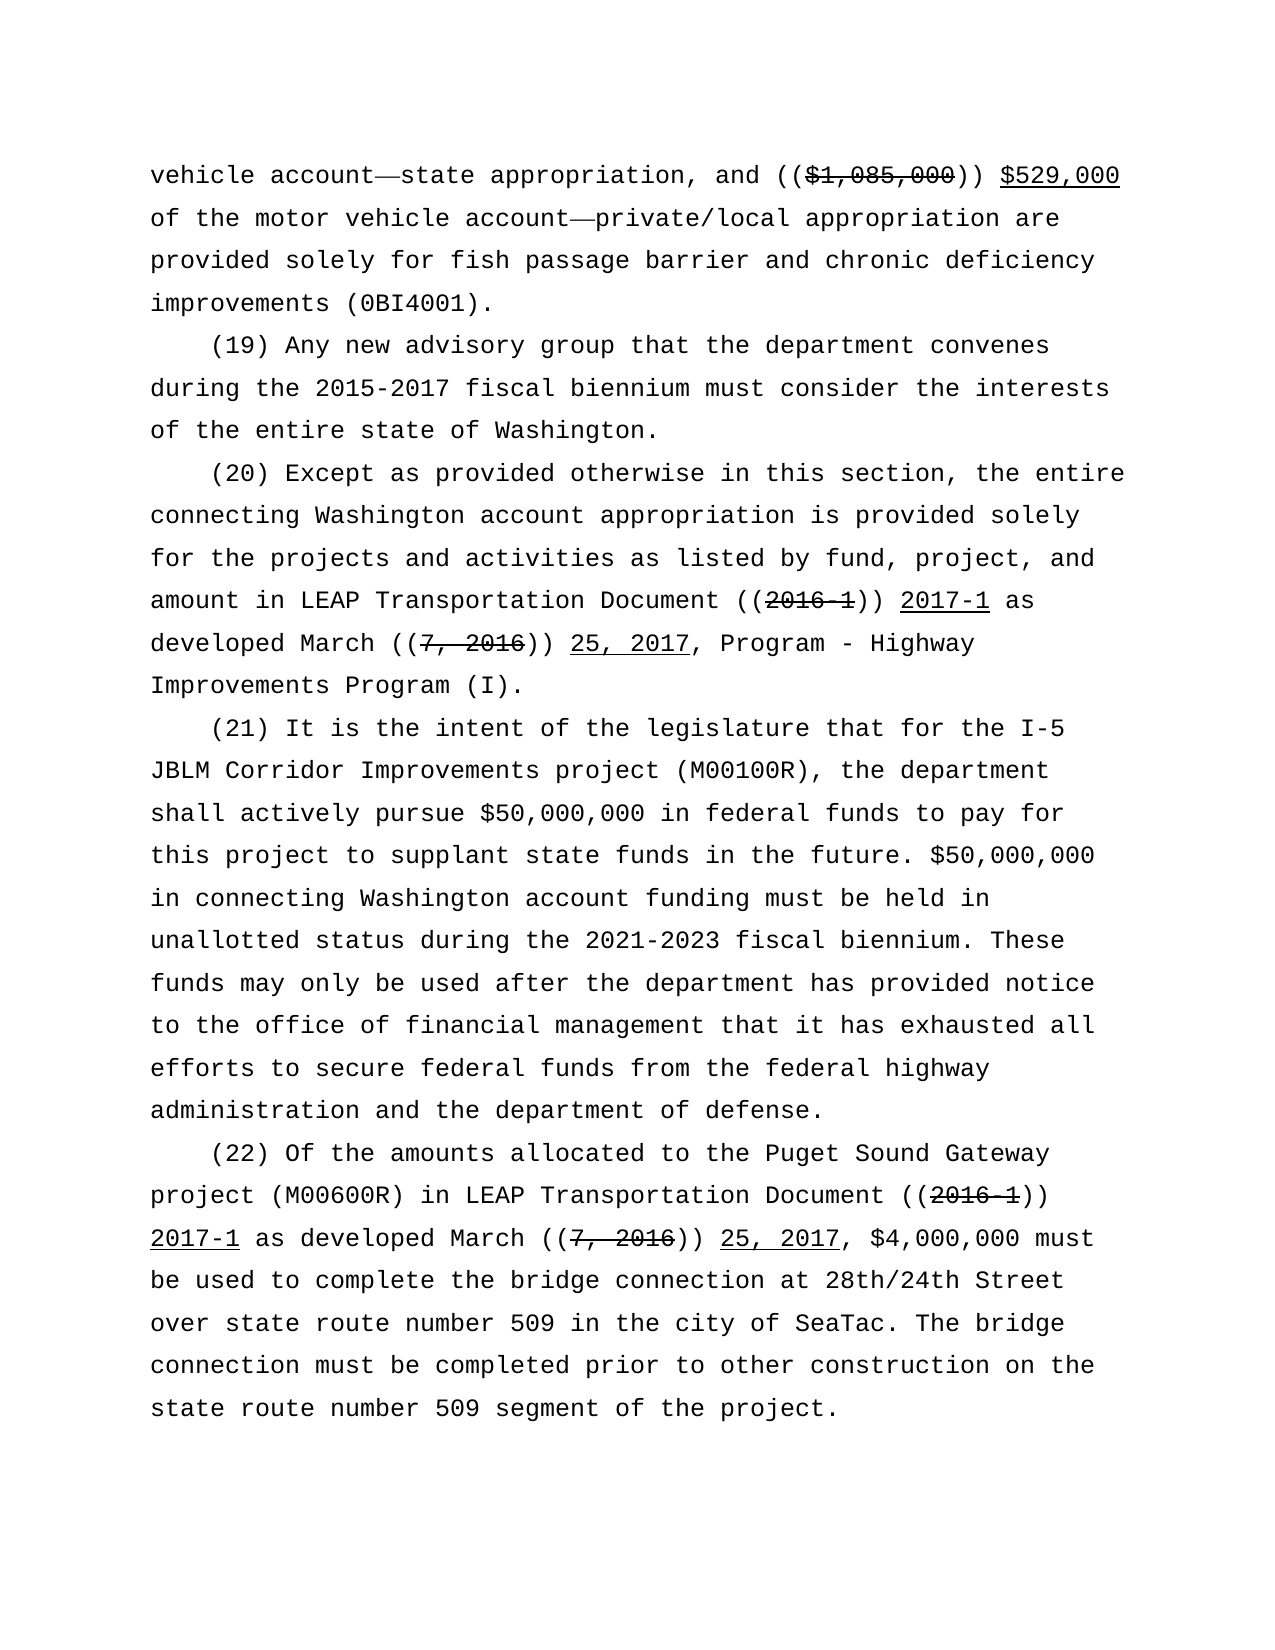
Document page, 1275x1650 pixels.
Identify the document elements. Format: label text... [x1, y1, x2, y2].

text (19) Any new advisory group that the department convenes during the 2015-2017 fiscal biennium must consider the interests of the entire state of Washington. [150, 320, 1125, 447]
text (20) Except as provided otherwise in this section, the entire connecting Washington account appropriation is provided solely for the projects and activities as listed by fund, project, and amount in LEAP Transportation Document ((2016-1)) 2017-1 as developed March ((7, 2016)) 25, 2017, Program - Highway Improvements Program (I). [150, 447, 1125, 702]
text (22) Of the amounts allocated to the Puget Sound Gateway project (M00600R) in LEAP Transportation Document ((2016-1)) 2017-1 as developed March ((7, 2016)) 25, 2017, $4,000,000 must be used to complete the bridge connection at 28th/24th Street over state route number 509 in the city of SeaTac. The bridge connection must be completed prior to other construction on the state route number 509 segment of the project. [150, 1127, 1125, 1425]
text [150, 150, 1125, 320]
text (21) It is the intent of the legislature that for the I-5 JBLM Corridor Improvements project (M00100R), the department shall actively pursue $50,000,000 in federal funds to pay for this project to supplant state funds in the future. $50,000,000 in connecting Washington account funding must be held in unallotted status during the 2021-2023 fiscal biennium. These funds may only be used after the department has provided notice to the office of financial management that it has exhausted all efforts to secure federal funds from the federal highway administration and the department of defense. [150, 702, 1125, 1127]
